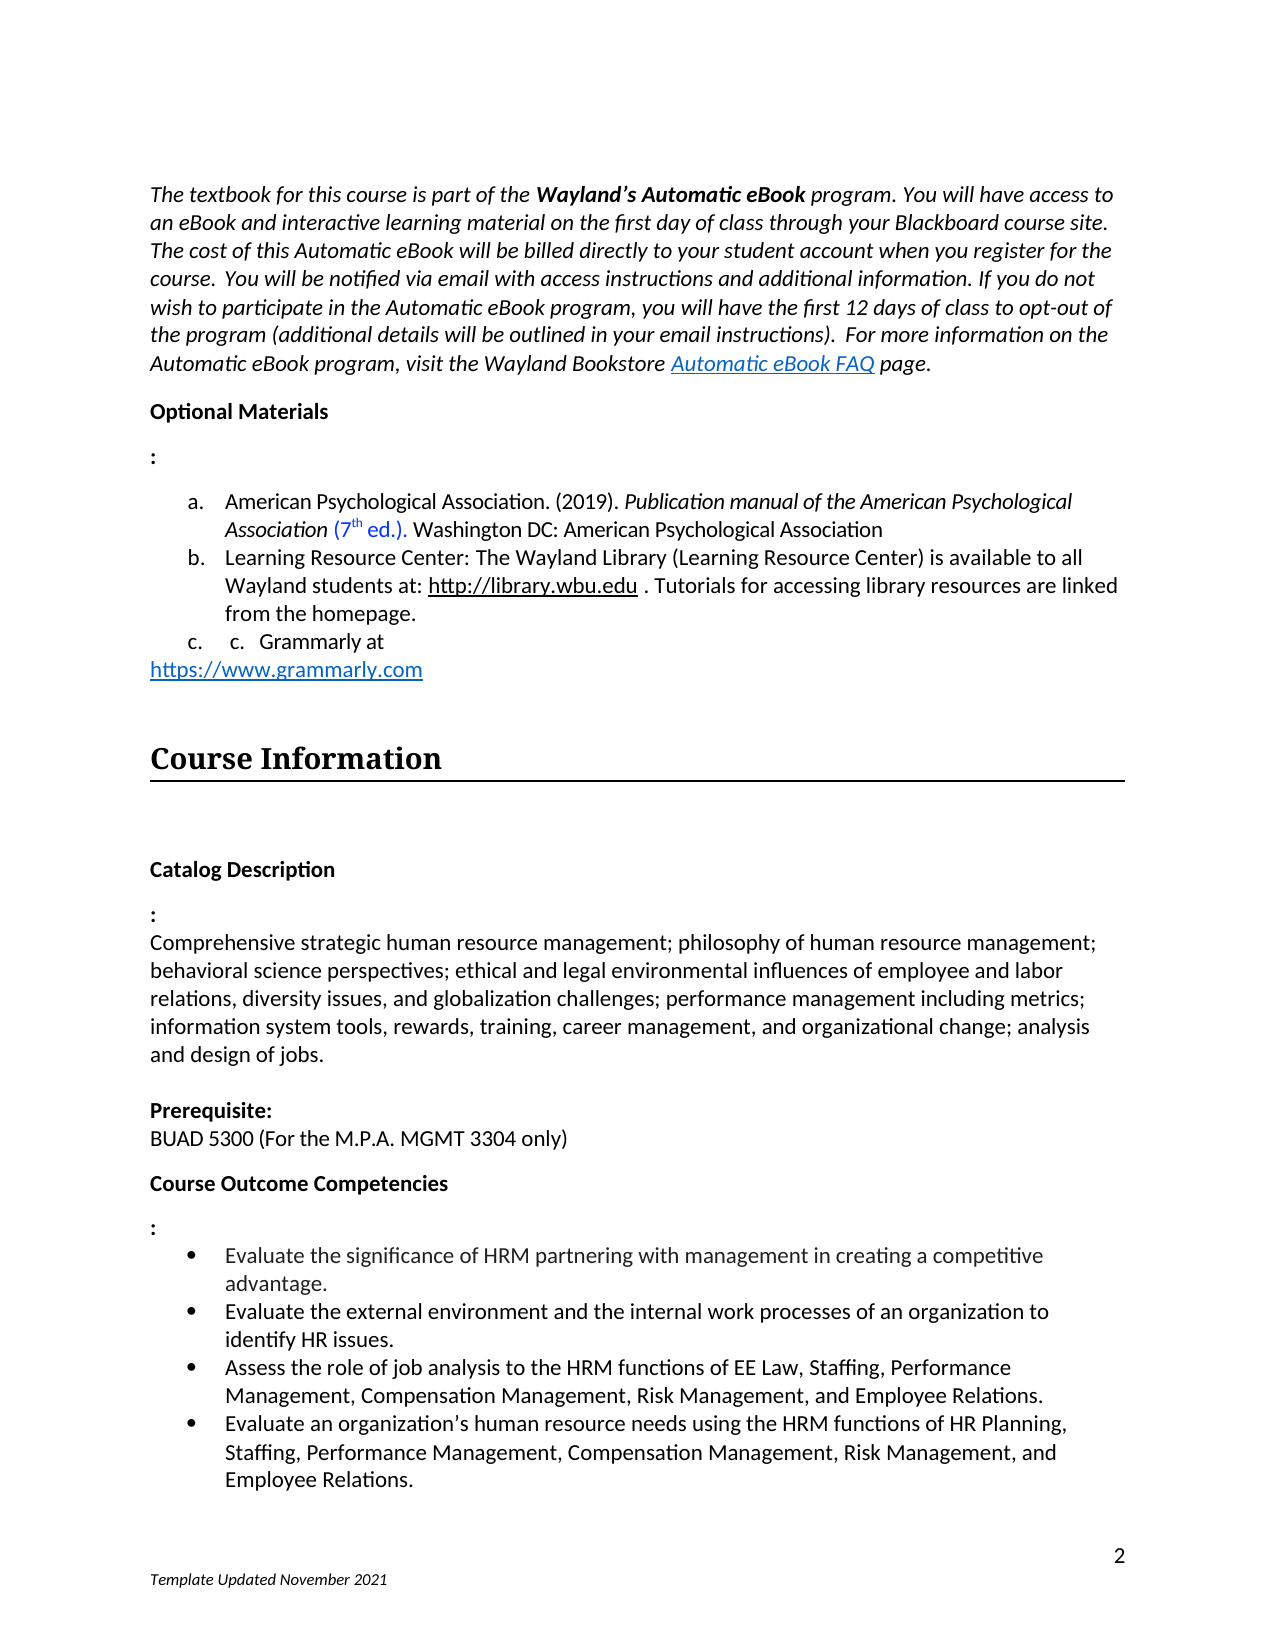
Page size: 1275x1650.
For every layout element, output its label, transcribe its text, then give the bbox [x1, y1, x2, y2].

text https://www.grammarly.com [150, 655, 1125, 683]
list Evaluate the significance of HRM partnering with management in creating a competitive advantage. [187, 1241, 1125, 1297]
text Prerequisite: BUAD 5300 (For the M.P.A. MGMT 3304 only) [150, 1096, 1125, 1152]
list Assess the role of job analysis to the HRM functions of EE Law, Staffing, Performance Management, Compensation Management, Risk Management, and Employee Relations. [187, 1353, 1125, 1409]
subtitle Course Information [150, 738, 1125, 780]
text : [150, 442, 1125, 470]
list American Psychological Association. (2019). Publication manual of the American Psychological Association (7th ed.). Washington DC: American Psychological Association [187, 487, 1125, 543]
text The textbook for this course is part of the Wayland’s Automatic eBook program. You will have access to an eBook and interactive learning material on the first day of class through your Blackboard course site. The cost of this Automatic eBook will be billed directly to your student account when you register for the course. You will be notified via email with access instructions and additional information. If you do not wish to participate in the Automatic eBook program, you will have the first 12 days of class to opt-out of the program (additional details will be outlined in your email instructions). For more information on the Automatic eBook program, visit the Wayland Bookstore Automatic eBook FAQ page. [150, 181, 1125, 377]
text Comprehensive strategic human resource management; philosophy of human resource management; behavioral science perspectives; ethical and legal environmental influences of employee and labor relations, diversity issues, and globalization challenges; performance management including metrics; information system tools, rewards, training, career management, and organizational change; analysis and design of jobs. [150, 928, 1125, 1068]
list Evaluate the external environment and the internal work processes of an organization to identify HR issues. [187, 1297, 1125, 1353]
text : [150, 900, 1125, 928]
list Evaluate an organization’s human resource needs using the HRM functions of HR Planning, Staffing, Performance Management, Compensation Management, Risk Management, and Employee Relations. [187, 1409, 1125, 1494]
text : [150, 1213, 1125, 1241]
list c. Grammarly at [187, 627, 1125, 655]
text Optional Materials [150, 397, 1125, 426]
text Course Outcome Competencies [150, 1169, 1125, 1197]
list Learning Resource Center: The Wayland Library (Learning Resource Center) is available to all Wayland students at: http://library.wbu.edu . Tutorials for accessing library resources are linked from the homepage. [187, 543, 1125, 627]
text Catalog Description [150, 855, 1125, 883]
